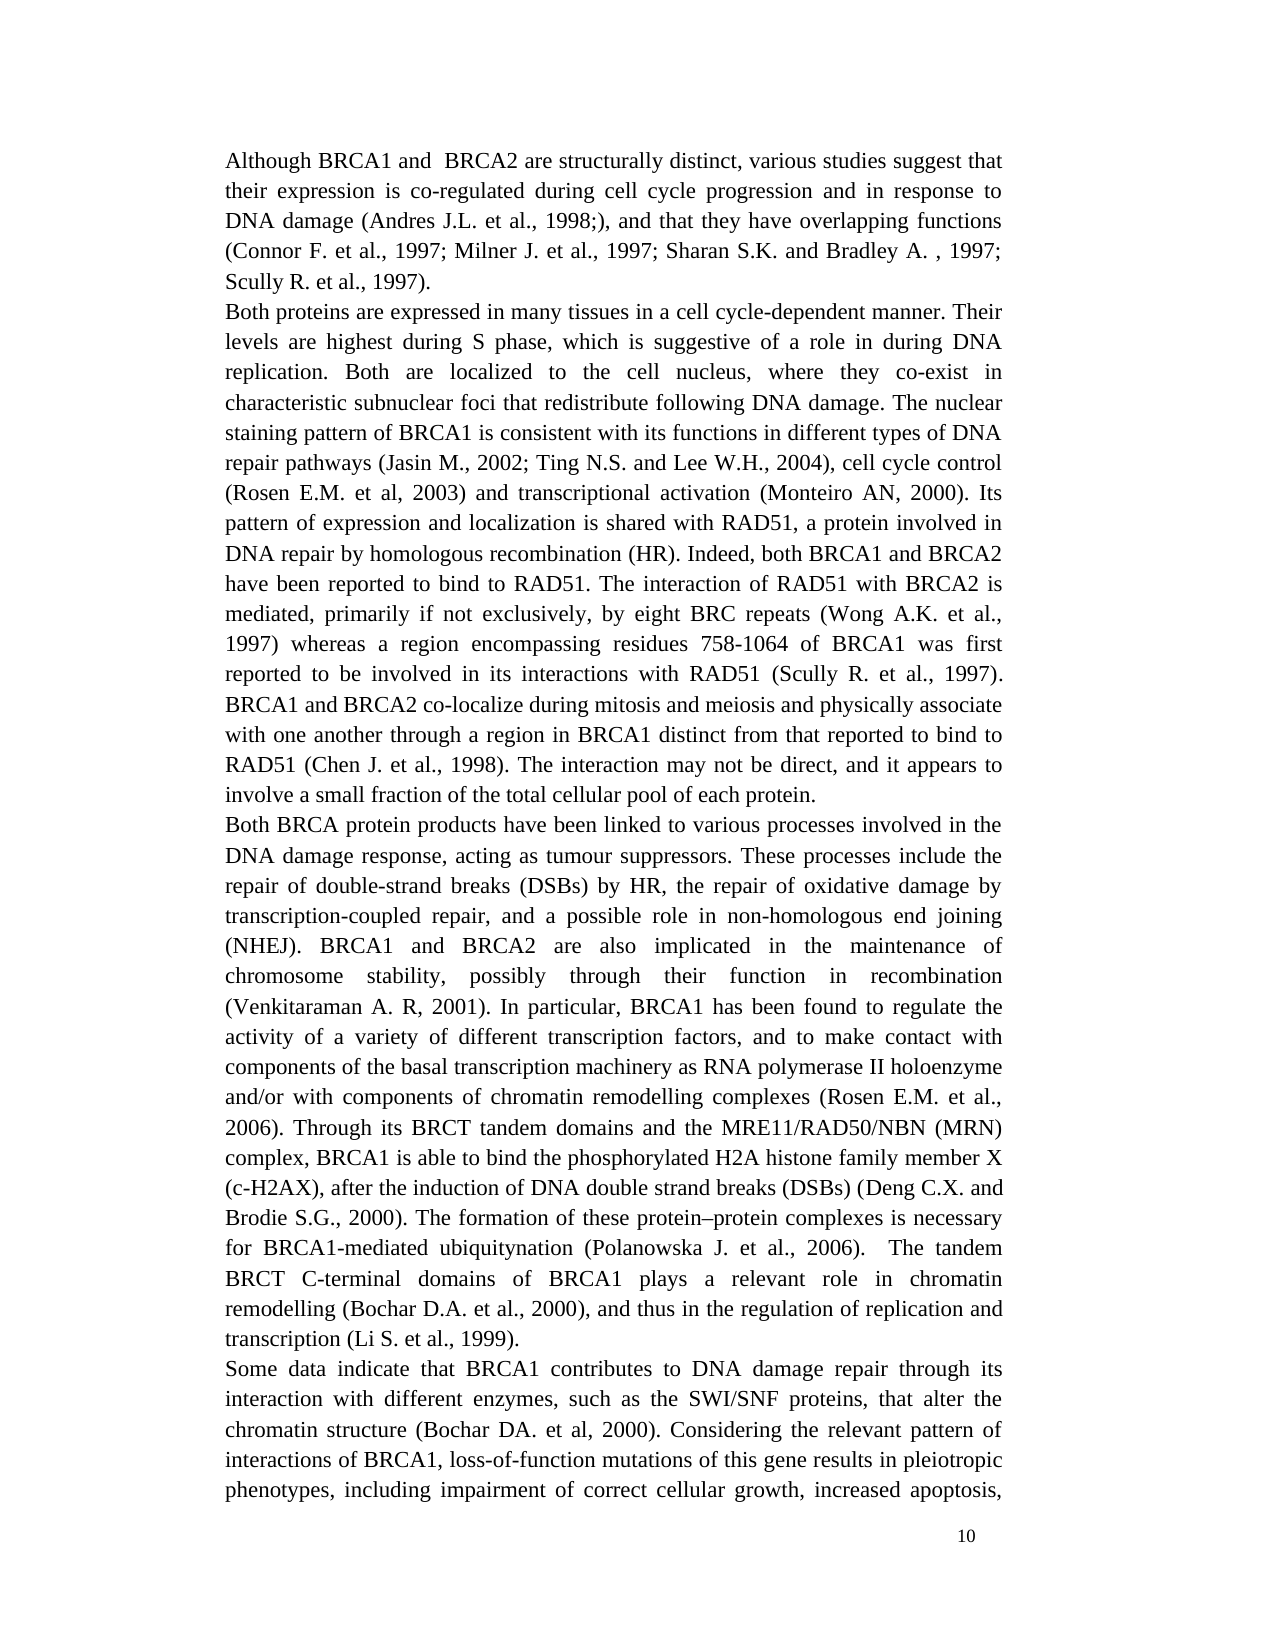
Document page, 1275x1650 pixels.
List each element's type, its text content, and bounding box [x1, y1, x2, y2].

text Both BRCA protein products have been linked to various processes involved in the DNA damage response, acting as tumour suppressors. These processes include the repair of double-strand breaks (DSBs) by HR, the repair of oxidative damage by transcription-coupled repair, and a possible role in non-homologous end joining (NHEJ). BRCA1 and BRCA2 are also implicated in the maintenance of chromosome stability, possibly through their function in recombination (Venkitaraman A. R, 2001). In particular, BRCA1 has been found to regulate the activity of a variety of different transcription factors, and to make contact with components of the basal transcription machinery as RNA polymerase II holoenzyme and/or with components of chromatin remodelling complexes (Rosen E.M. et al., 2006). Through its BRCT tandem domains and the MRE11/RAD50/NBN (MRN) complex, BRCA1 is able to bind the phosphorylated H2A histone family member X (c-H2AX), after the induction of DNA double strand breaks (DSBs) (Deng C.X. and Brodie S.G., 2000). The formation of these protein–protein complexes is necessary for BRCA1-mediated ubiquitynation (Polanowska J. et al., 2006). The tandem BRCT C-terminal domains of BRCA1 plays a relevant role in chromatin remodelling (Bochar D.A. et al., 2000), and thus in the regulation of replication and transcription (Li S. et al., 1999). [225, 812, 1003, 1351]
text Both proteins are expressed in many tissues in a cell cycle-dependent manner. Their levels are highest during S phase, which is suggestive of a role in during DNA replication. Both are localized to the cell nucleus, where they co-exist in characteristic subnuclear foci that redistribute following DNA damage. The nuclear staining pattern of BRCA1 is consistent with its functions in different types of DNA repair pathways (Jasin M., 2002; Ting N.S. and Lee W.H., 2004), cell cycle control (Rosen E.M. et al, 2003) and transcriptional activation (Monteiro AN, 2000). Its pattern of expression and localization is shared with RAD51, a protein involved in DNA repair by homologous recombination (HR). Indeed, both BRCA1 and BRCA2 have been reported to bind to RAD51. The interaction of RAD51 with BRCA2 is mediated, primarily if not exclusively, by eight BRC repeats (Wong A.K. et al., 1997) whereas a region encompassing residues 758-1064 of BRCA1 was first reported to be involved in its interactions with RAD51 (Scully R. et al., 1997). BRCA1 and BRCA2 co-localize during mitosis and meiosis and physically associate with one another through a region in BRCA1 distinct from that reported to bind to RAD51 (Chen J. et al., 1998). The interaction may not be direct, and it appears to involve a small fraction of the total cellular pool of each protein. [225, 298, 1003, 808]
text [225, 1355, 1003, 1502]
text Although BRCA1 and BRCA2 are structurally distinct, various studies suggest that their expression is co-regulated during cell cycle progression and in response to DNA damage (Andres J.L. et al., 1998;), and that they have overlapping functions (Connor F. et al., 1997; Milner J. et al., 1997; Sharan S.K. and Bradley A. , 1997; Scully R. et al., 1997). [225, 147, 1003, 294]
